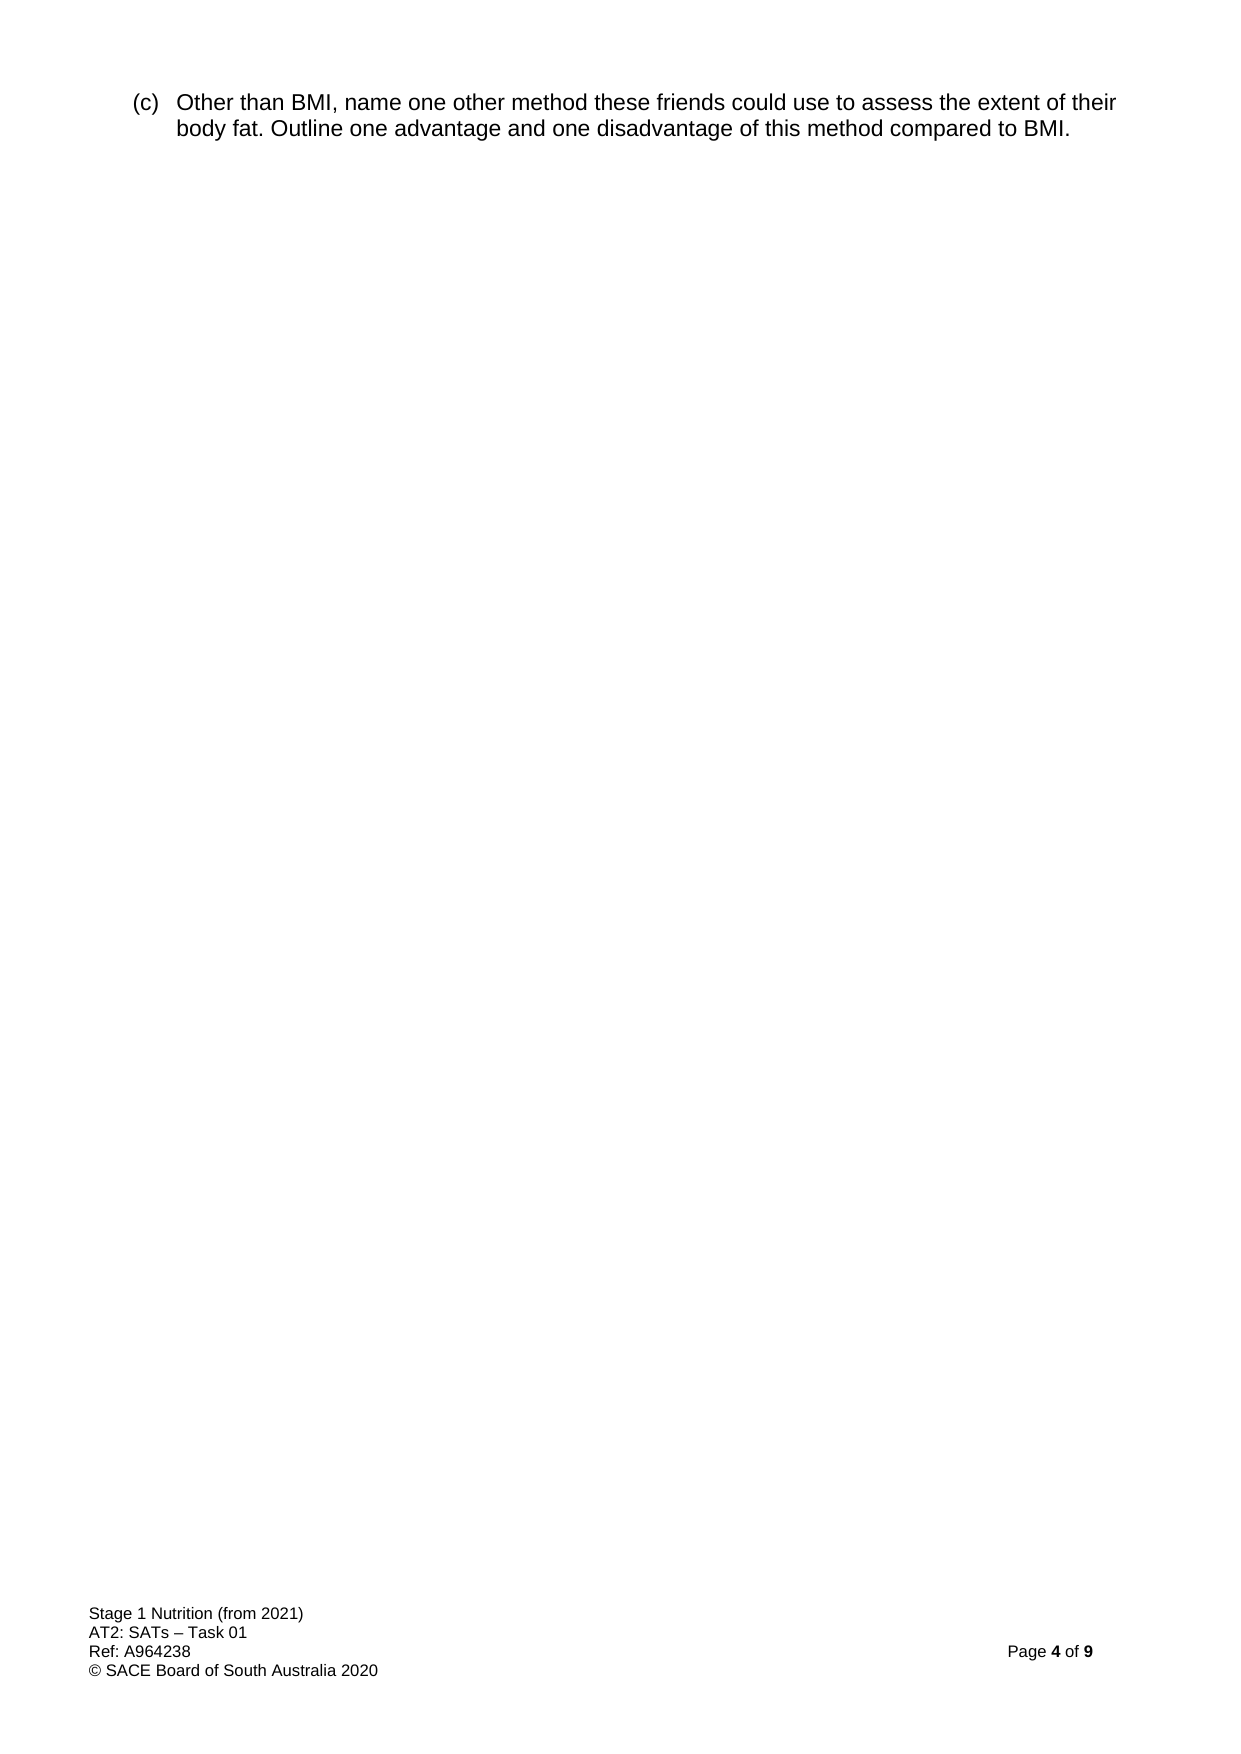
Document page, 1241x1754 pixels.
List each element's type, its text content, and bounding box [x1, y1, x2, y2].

text (c) Other than BMI, name one other method these friends could use to assess the extent of their body fat. Outline one advantage and one disadvantage of this method compared to BMI. [132, 89, 1152, 141]
